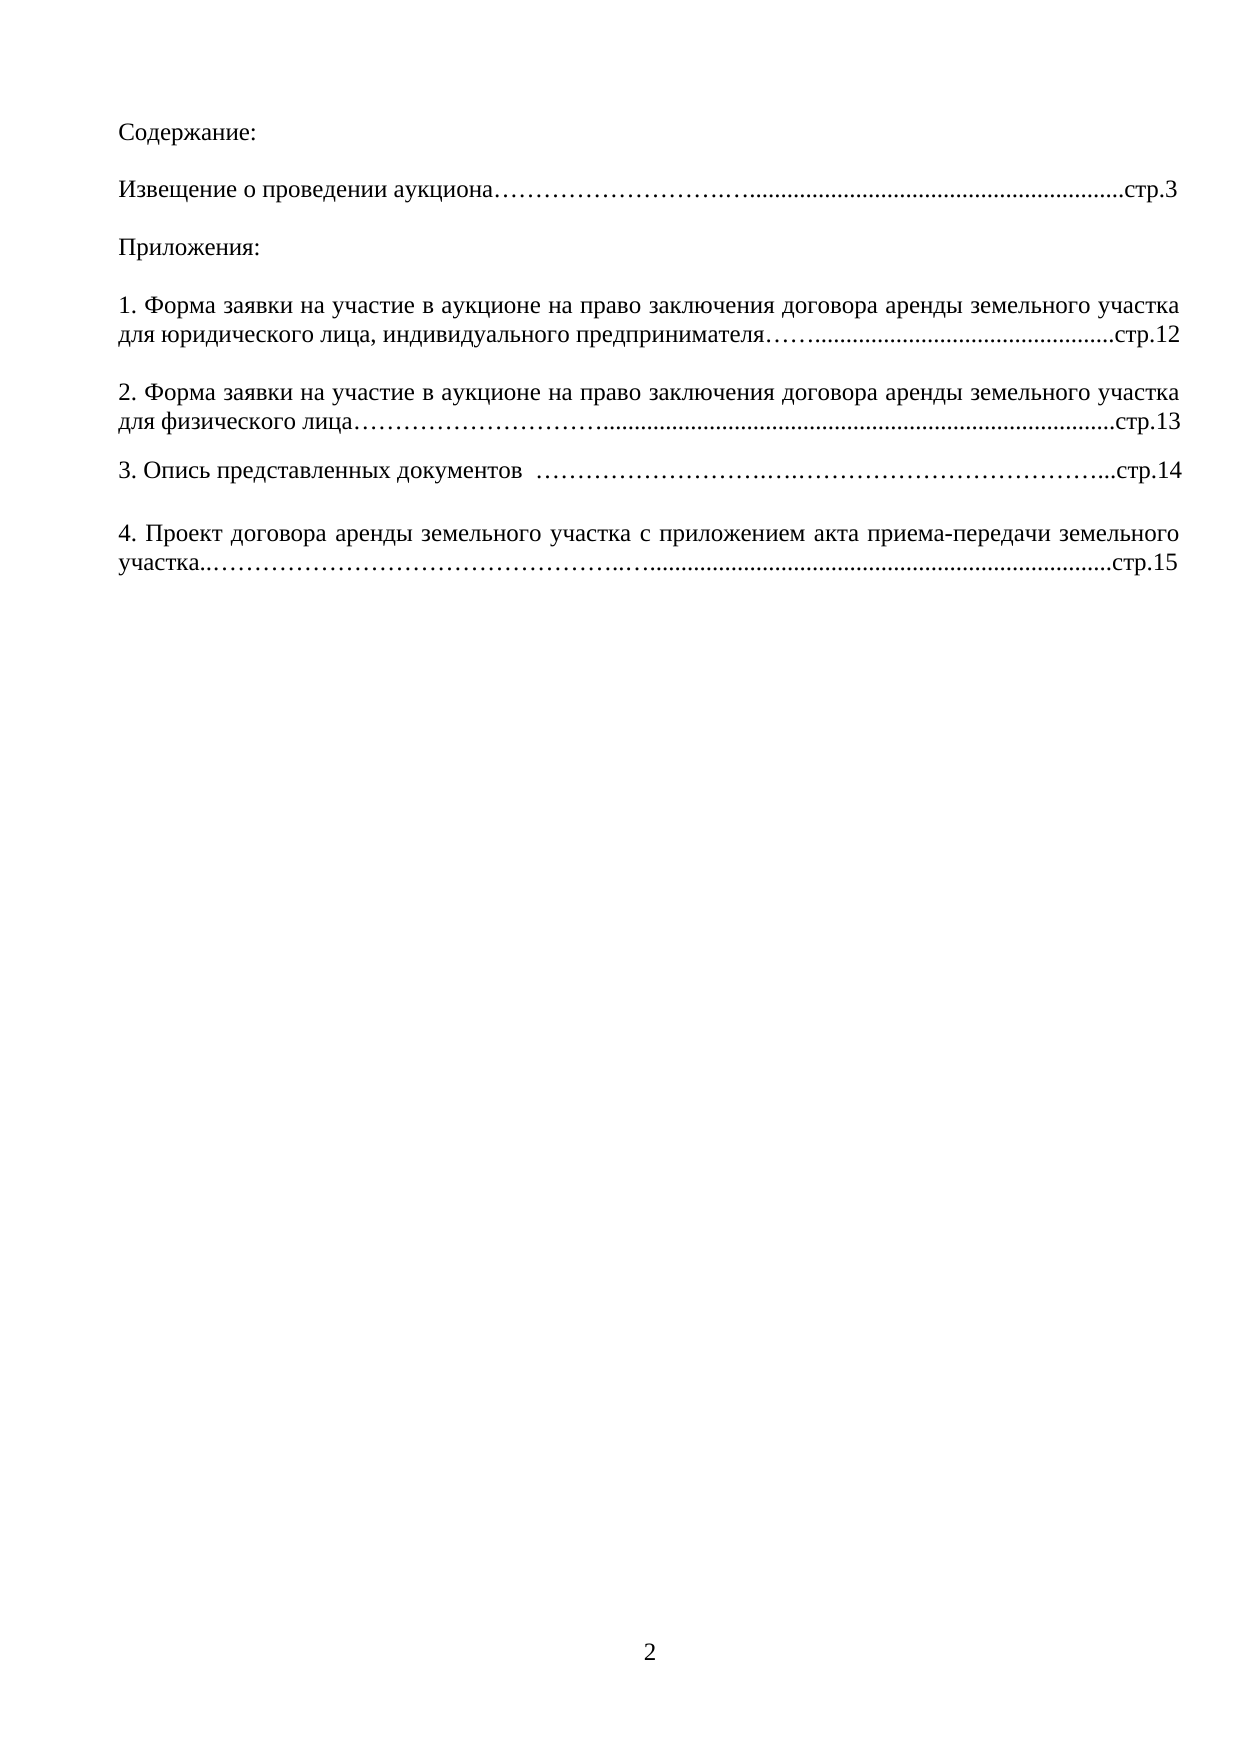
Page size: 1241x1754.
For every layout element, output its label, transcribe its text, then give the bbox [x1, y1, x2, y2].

text Приложения: [118, 232, 1181, 261]
text 1. Форма заявки на участие в аукционе на право заключения договора аренды земельного участка для юридического лица, индивидуального предпринимателя……................................................стр.12 [118, 290, 1181, 348]
text 4. Проект договора аренды земельного участка с приложением акта приема-передачи земельного участка..…………………………………………..…..........................................................................стр.15 [118, 518, 1181, 575]
text 2. Форма заявки на участие в аукционе на право заключения договора аренды земельного участка для физического лица…………………………..................................................................................стр.13 [118, 377, 1181, 434]
text 3. Опись представленных документов ……………………….….………………………………...стр.14 [118, 456, 1196, 484]
text Извещение о проведении аукциона……………………….…............................................................стр.3 [118, 174, 1181, 203]
text Содержание: [118, 117, 1181, 145]
